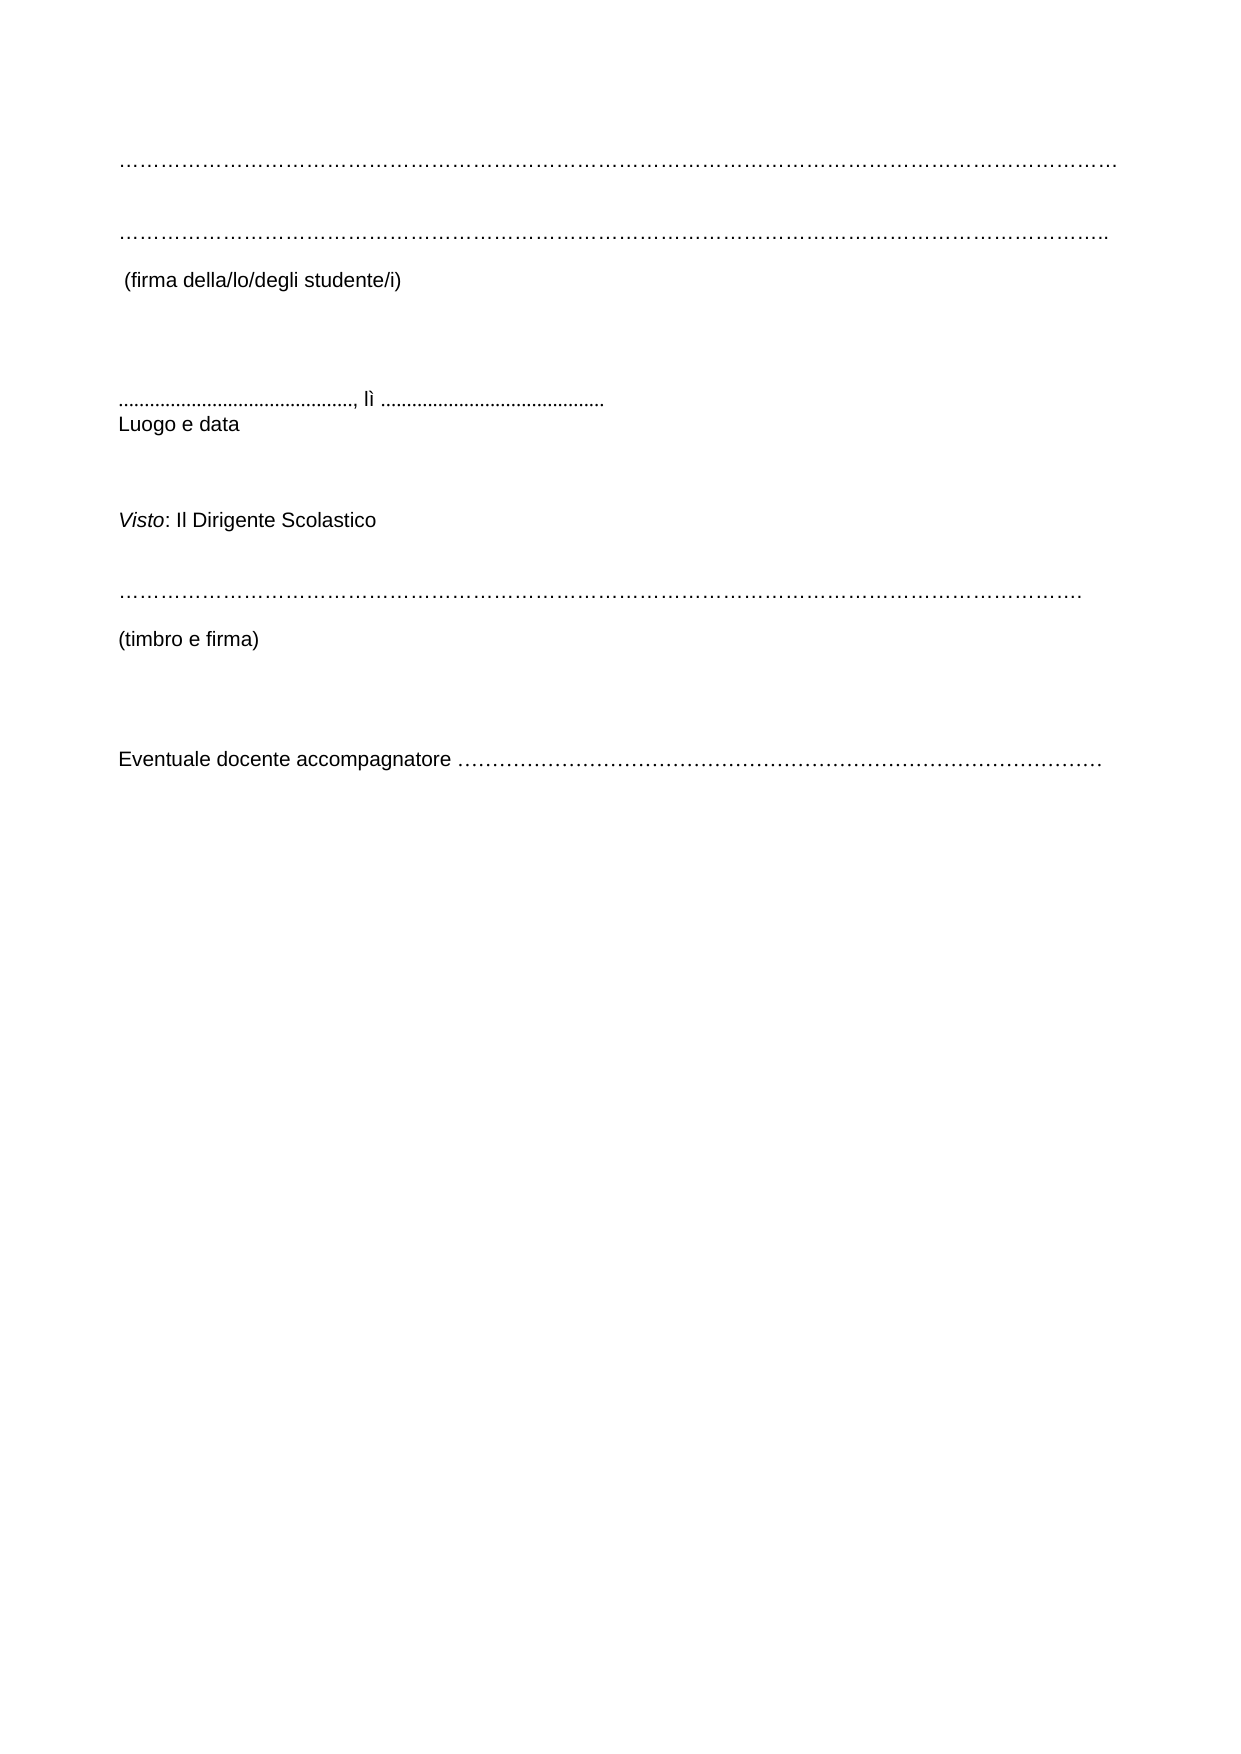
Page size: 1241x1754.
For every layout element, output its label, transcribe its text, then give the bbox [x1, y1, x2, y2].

text …………………………………………………………………………………………………………………………. [118, 579, 1122, 603]
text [118, 148, 1122, 172]
text Eventuale docente accompagnatore ………………………………………………………………………………… [118, 747, 1122, 771]
text …………………………………………………………………………………………………………………………….. [118, 219, 1122, 243]
text (timbro e firma) [118, 627, 1122, 651]
text ............................................., lì ........................................... [118, 387, 1122, 411]
text (firma della/lo/degli studente/i) [118, 267, 1122, 291]
text Visto: Il Dirigente Scolastico [118, 507, 1122, 531]
text Luogo e data [118, 411, 1122, 435]
